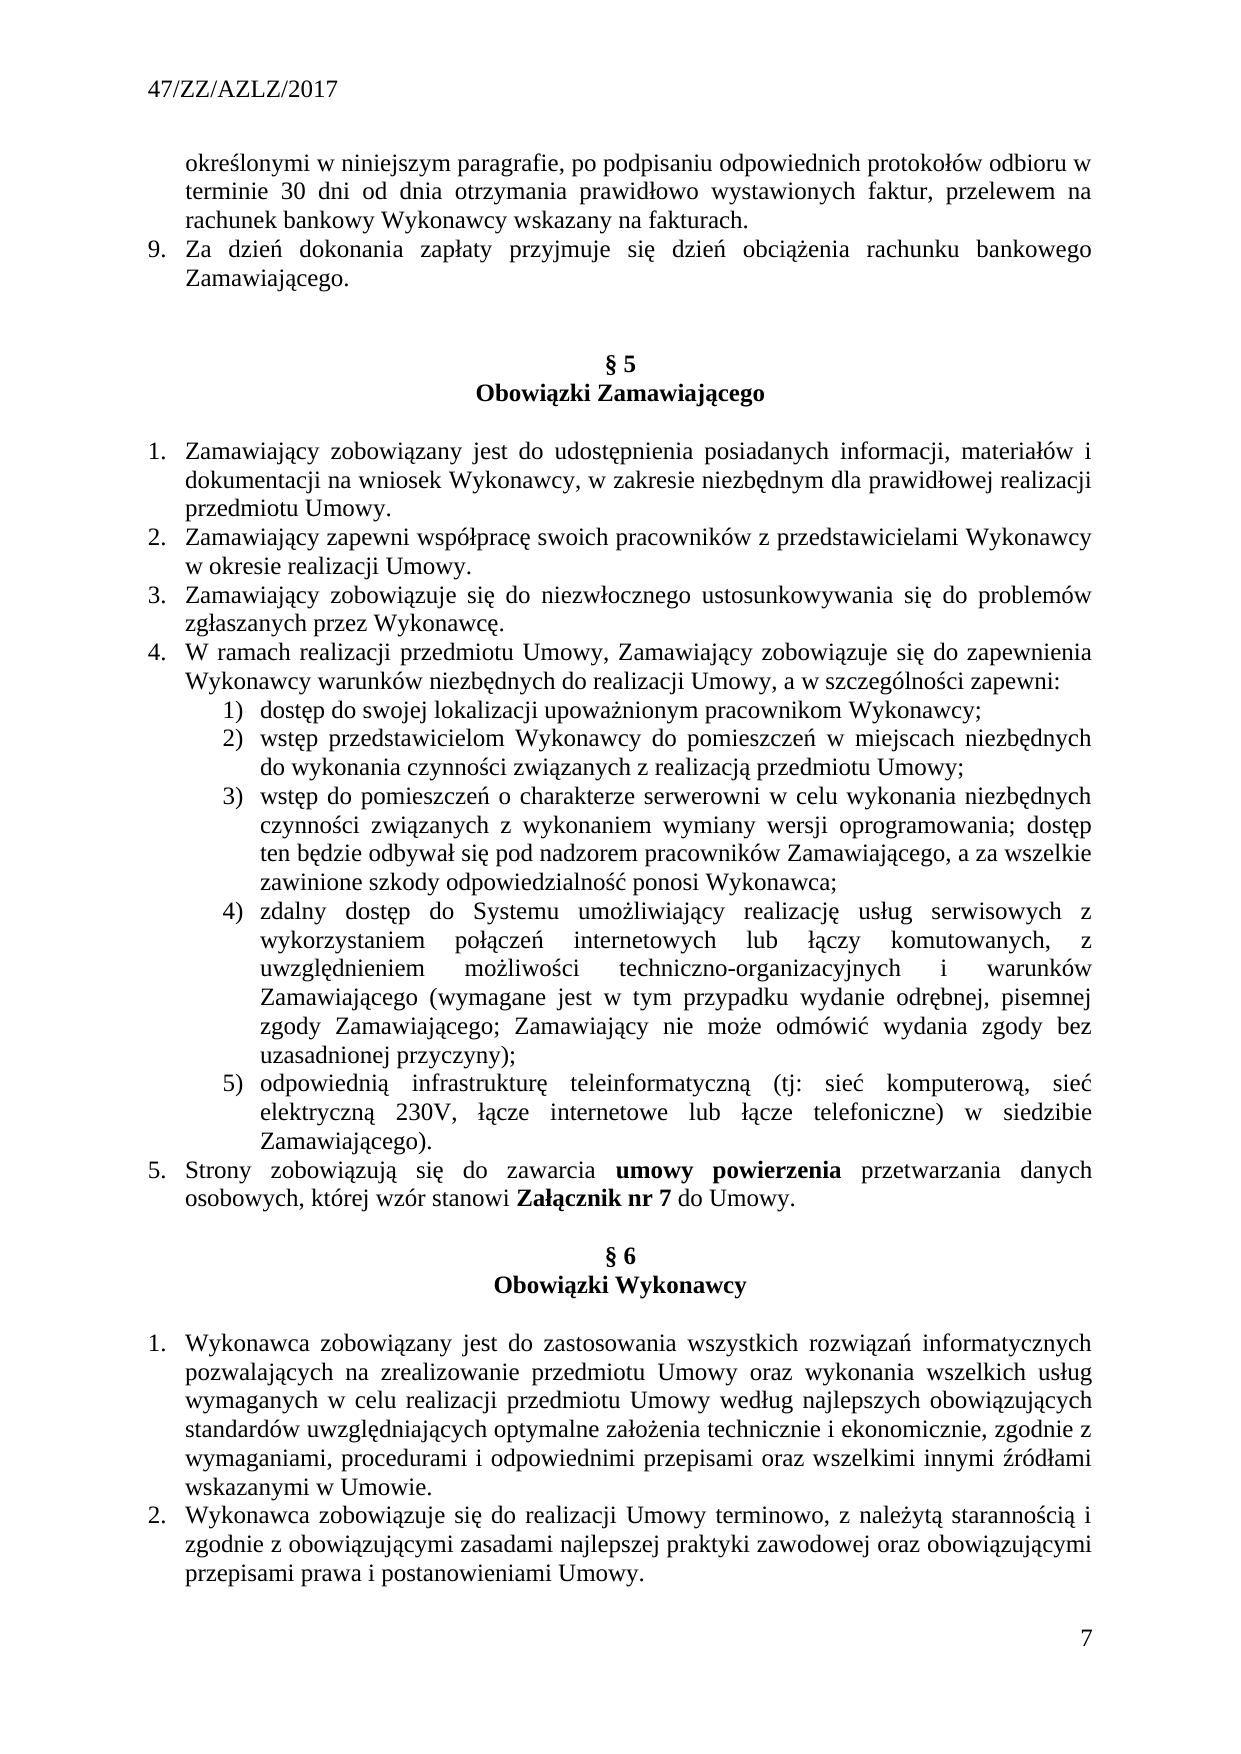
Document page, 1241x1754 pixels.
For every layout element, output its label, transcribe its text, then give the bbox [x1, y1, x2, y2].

list wstęp do pomieszczeń o charakterze serwerowni w celu wykonania niezbędnych czynności związanych z wykonaniem wymiany wersji oprogramowania; dostęp ten będzie odbywał się pod nadzorem pracowników Zamawiającego, a za wszelkie zawinione szkody odpowiedzialność ponosi Wykonawca; [222, 781, 1093, 896]
list Strony zobowiązują się do zawarcia umowy powierzenia przetwarzania danych osobowych, której wzór stanowi Załącznik nr 7 do Umowy. [148, 1155, 1093, 1212]
list dostęp do swojej lokalizacji upoważnionym pracownikom Wykonawcy; [222, 695, 1093, 723]
list Zamawiający zapewni współpracę swoich pracowników z przedstawicielami Wykonawcy w okresie realizacji Umowy. [148, 522, 1093, 580]
list Za dzień dokonania zapłaty przyjmuje się dzień obciążenia rachunku bankowego Zamawiającego. [148, 234, 1093, 291]
list wstęp przedstawicielom Wykonawcy do pomieszczeń w miejscach niezbędnych do wykonania czynności związanych z realizacją przedmiotu Umowy; [222, 723, 1093, 781]
text Obowiązki Zamawiającego [148, 378, 1093, 407]
list Wykonawca zobowiązany jest do zastosowania wszystkich rozwiązań informatycznych pozwalających na zrealizowanie przedmiotu Umowy oraz wykonania wszelkich usług wymaganych w celu realizacji przedmiotu Umowy według najlepszych obowiązujących standardów uwzględniających optymalne założenia technicznie i ekonomicznie, zgodnie z wymaganiami, procedurami i odpowiednimi przepisami oraz wszelkimi innymi źródłami wskazanymi w Umowie. [148, 1328, 1093, 1501]
list zdalny dostęp do Systemu umożliwiający realizację usług serwisowych z wykorzystaniem połączeń internetowych lub łączy komutowanych, z uwzględnieniem możliwości techniczno-organizacyjnych i warunków Zamawiającego (wymagane jest w tym przypadku wydanie odrębnej, pisemnej zgody Zamawiającego; Zamawiający nie może odmówić wydania zgody bez uzasadnionej przyczyny); [222, 896, 1093, 1068]
list Zamawiający zobowiązuje się do niezwłocznego ustosunkowywania się do problemów zgłaszanych przez Wykonawcę. [148, 580, 1093, 637]
text § 5 [148, 349, 1093, 378]
list Zamawiający zobowiązany jest do udostępnienia posiadanych informacji, materiałów i dokumentacji na wniosek Wykonawcy, w zakresie niezbędnym dla prawidłowej realizacji przedmiotu Umowy. [148, 436, 1093, 522]
list W ramach realizacji przedmiotu Umowy, Zamawiający zobowiązuje się do zapewnienia Wykonawcy warunków niezbędnych do realizacji Umowy, a w szczególności zapewni: [148, 637, 1093, 695]
text § 6 [148, 1241, 1093, 1270]
text Obowiązki Wykonawcy [148, 1270, 1093, 1299]
list odpowiednią infrastrukturę teleinformatyczną (tj: sieć komputerową, sieć elektryczną 230V, łącze internetowe lub łącze telefoniczne) w siedzibie Zamawiającego). [222, 1068, 1093, 1155]
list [148, 148, 1093, 234]
list Wykonawca zobowiązuje się do realizacji Umowy terminowo, z należytą starannością i zgodnie z obowiązującymi zasadami najlepszej praktyki zawodowej oraz obowiązującymi przepisami prawa i postanowieniami Umowy. [148, 1501, 1093, 1587]
